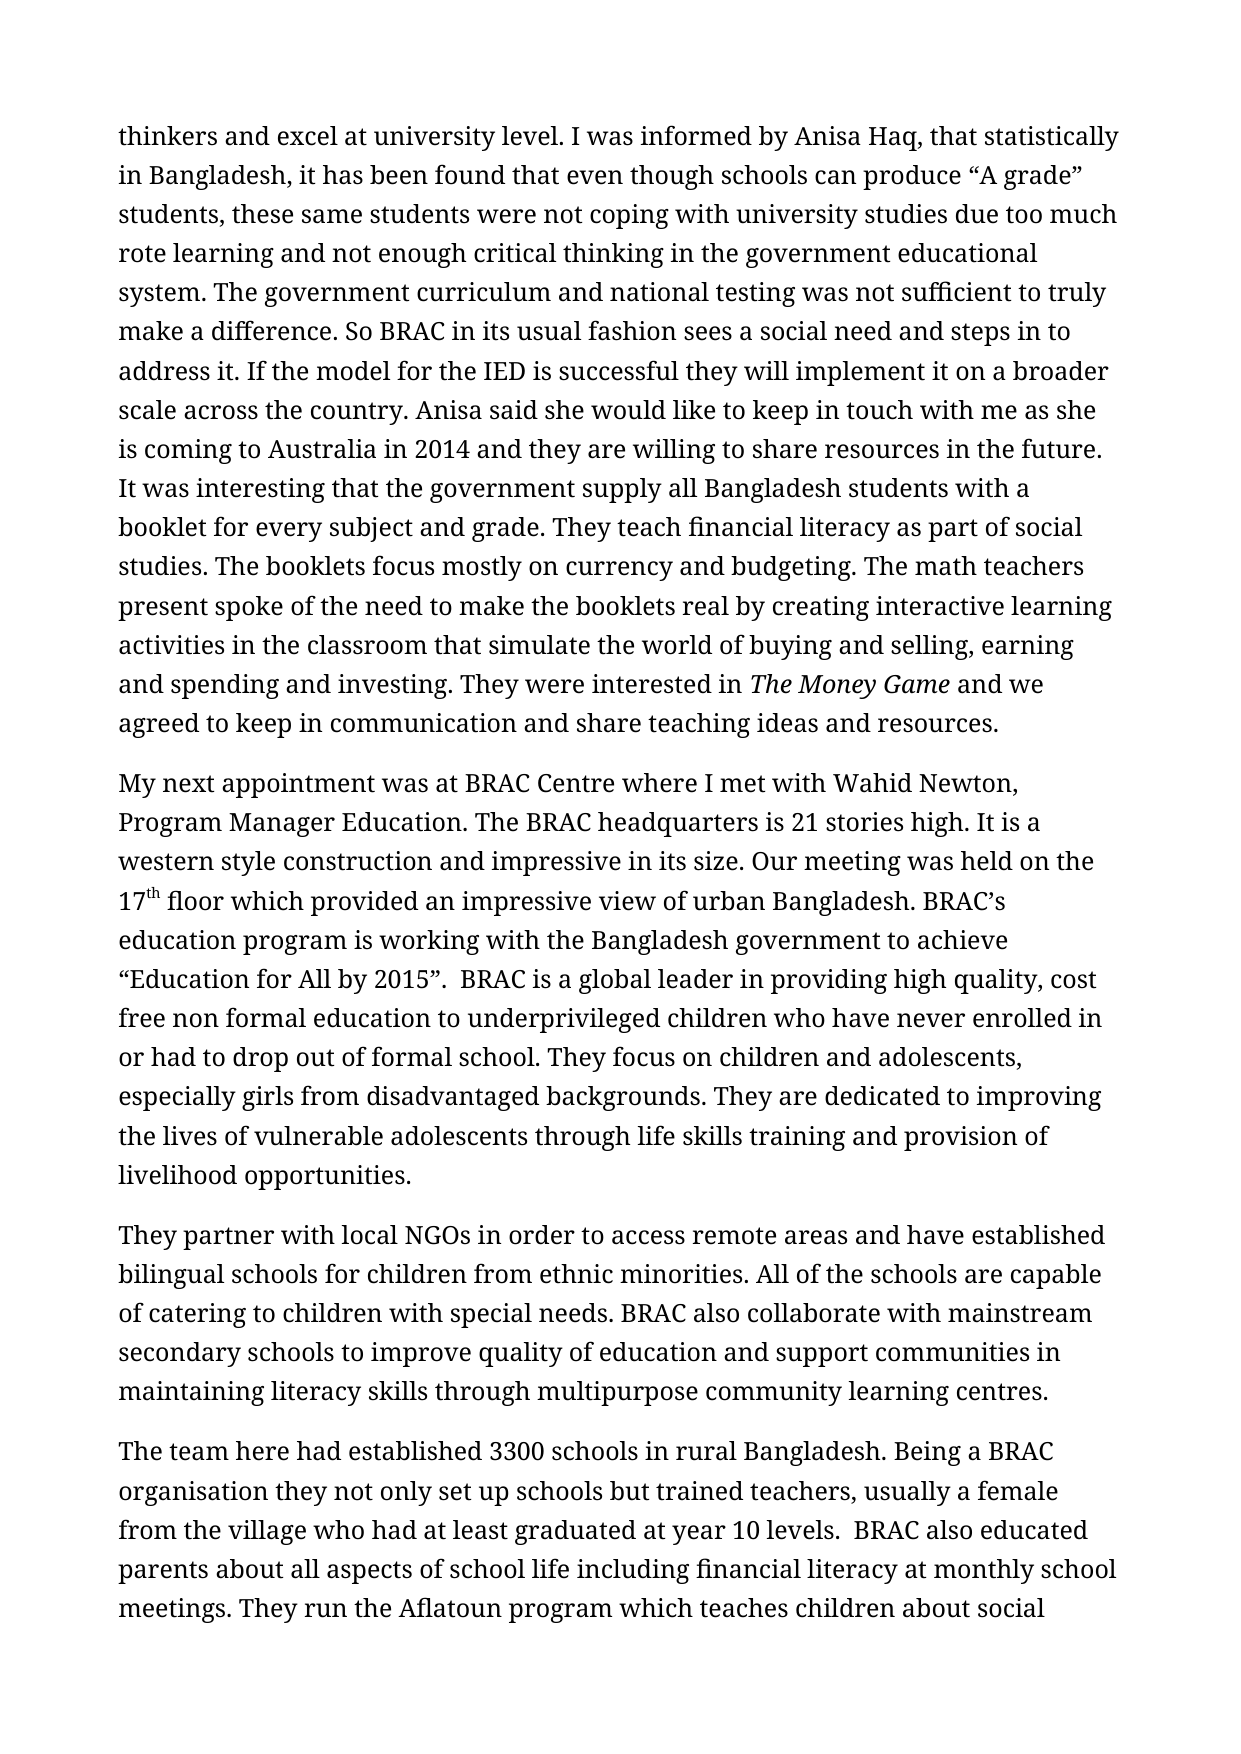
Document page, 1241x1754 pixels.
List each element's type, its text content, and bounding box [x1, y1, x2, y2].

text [118, 118, 1122, 740]
text They partner with local NGOs in order to access remote areas and have established bilingual schools for children from ethnic minorities. All of the schools are capable of catering to children with special needs. BRAC also collaborate with mainstream secondary schools to improve quality of education and support communities in maintaining literacy skills through multipurpose community learning centres. [118, 1217, 1122, 1408]
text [118, 1434, 1122, 1625]
text My next appointment was at BRAC Centre where I met with Wahid Newton, Program Manager Education. The BRAC headquarters is 21 stories high. It is a western style construction and impressive in its size. Our meeting was held on the 17th floor which provided an impressive view of urban Bangladesh. BRAC’s education program is working with the Bangladesh government to achieve “Education for All by 2015”. BRAC is a global leader in providing high quality, cost free non formal education to underprivileged children who have never enrolled in or had to drop out of formal school. They focus on children and adolescents, especially girls from disadvantaged backgrounds. They are dedicated to improving the lives of vulnerable adolescents through life skills training and provision of livelihood opportunities. [118, 766, 1122, 1191]
